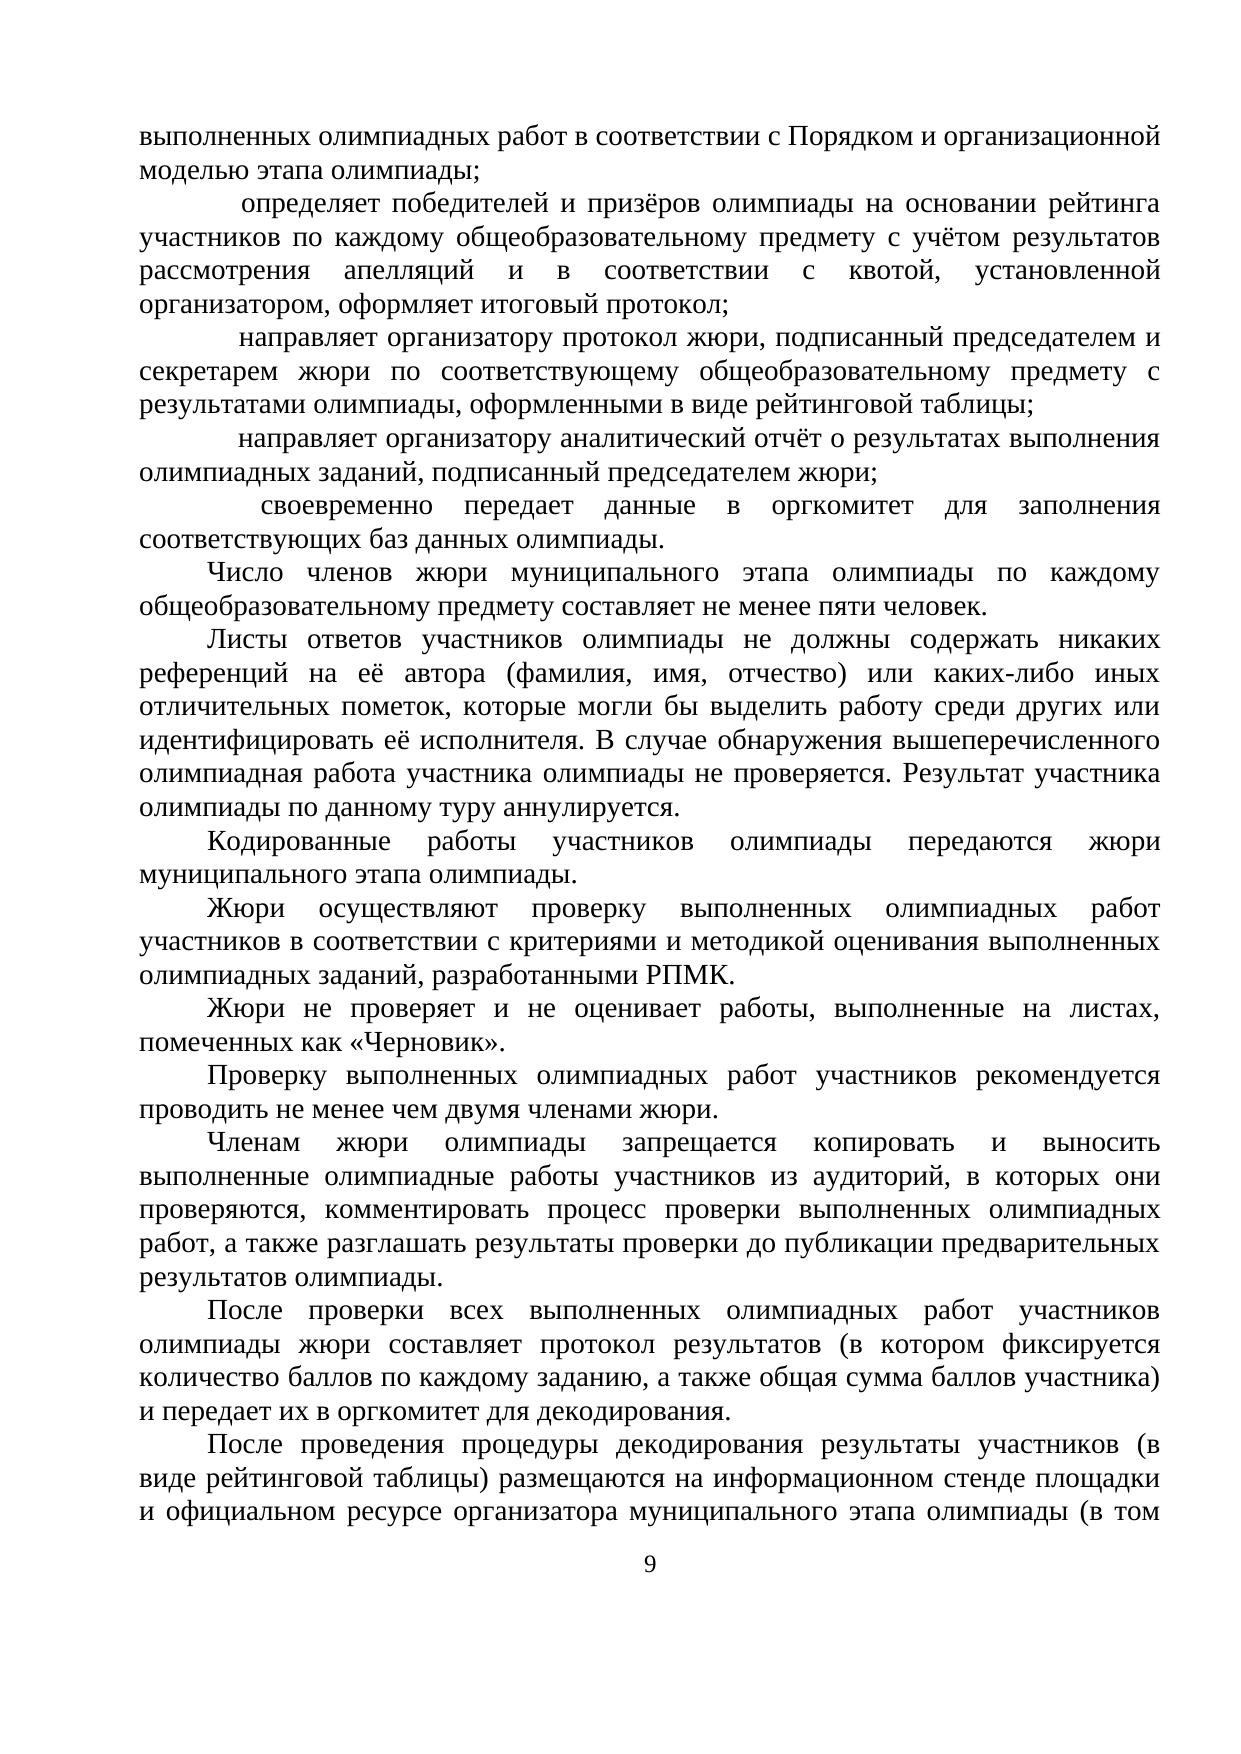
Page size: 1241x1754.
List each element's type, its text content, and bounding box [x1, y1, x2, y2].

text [139, 1426, 1161, 1527]
text Листы ответов участников олимпиады не должны содержать никаких референций на её автора (фамилия, имя, отчество) или каких-либо иных отличительных пометок, которые могли бы выделить работу среди других или идентифицировать её исполнителя. В случае обнаружения вышеперечисленного олимпиадная работа участника олимпиады не проверяется. Результат участника олимпиады по данному туру аннулируется. [139, 621, 1161, 823]
text Число членов жюри муниципального этапа олимпиады по каждому общеобразовательному предмету составляет не менее пяти человек. [139, 554, 1161, 621]
text  определяет победителей и призёров олимпиады на основании рейтинга участников по каждому общеобразовательному предмету с учётом результатов рассмотрения апелляций и в соответствии с квотой, установленной организатором, оформляет итоговый протокол; [139, 185, 1161, 319]
text  направляет организатору аналитический отчёт о результатах выполнения олимпиадных заданий, подписанный председателем жюри; [139, 420, 1161, 487]
text  своевременно передает данные в оргкомитет для заполнения соответствующих баз данных олимпиады. [139, 487, 1161, 554]
text Жюри осуществляют проверку выполненных олимпиадных работ участников в соответствии с критериями и методикой оценивания выполненных олимпиадных заданий, разработанными РПМК. [139, 890, 1161, 990]
text Кодированные работы участников олимпиады передаются жюри муниципального этапа олимпиады. [139, 823, 1161, 890]
text Членам жюри олимпиады запрещается копировать и выносить выполненные олимпиадные работы участников из аудиторий, в которых они проверяются, комментировать процесс проверки выполненных олимпиадных работ, а также разглашать результаты проверки до публикации предварительных результатов олимпиады. [139, 1124, 1161, 1292]
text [139, 118, 1161, 185]
text Проверку выполненных олимпиадных работ участников рекомендуется проводить не менее чем двумя членами жюри. [139, 1057, 1161, 1124]
text  направляет организатору протокол жюри, подписанный председателем и секретарем жюри по соответствующему общеобразовательному предмету с результатами олимпиады, оформленными в виде рейтинговой таблицы; [139, 319, 1161, 420]
text После проверки всех выполненных олимпиадных работ участников олимпиады жюри составляет протокол результатов (в котором фиксируется количество баллов по каждому заданию, а также общая сумма баллов участника) и передает их в оргкомитет для декодирования. [139, 1292, 1161, 1426]
text Жюри не проверяет и не оценивает работы, выполненные на листах, помеченных как «Черновик». [139, 990, 1161, 1057]
